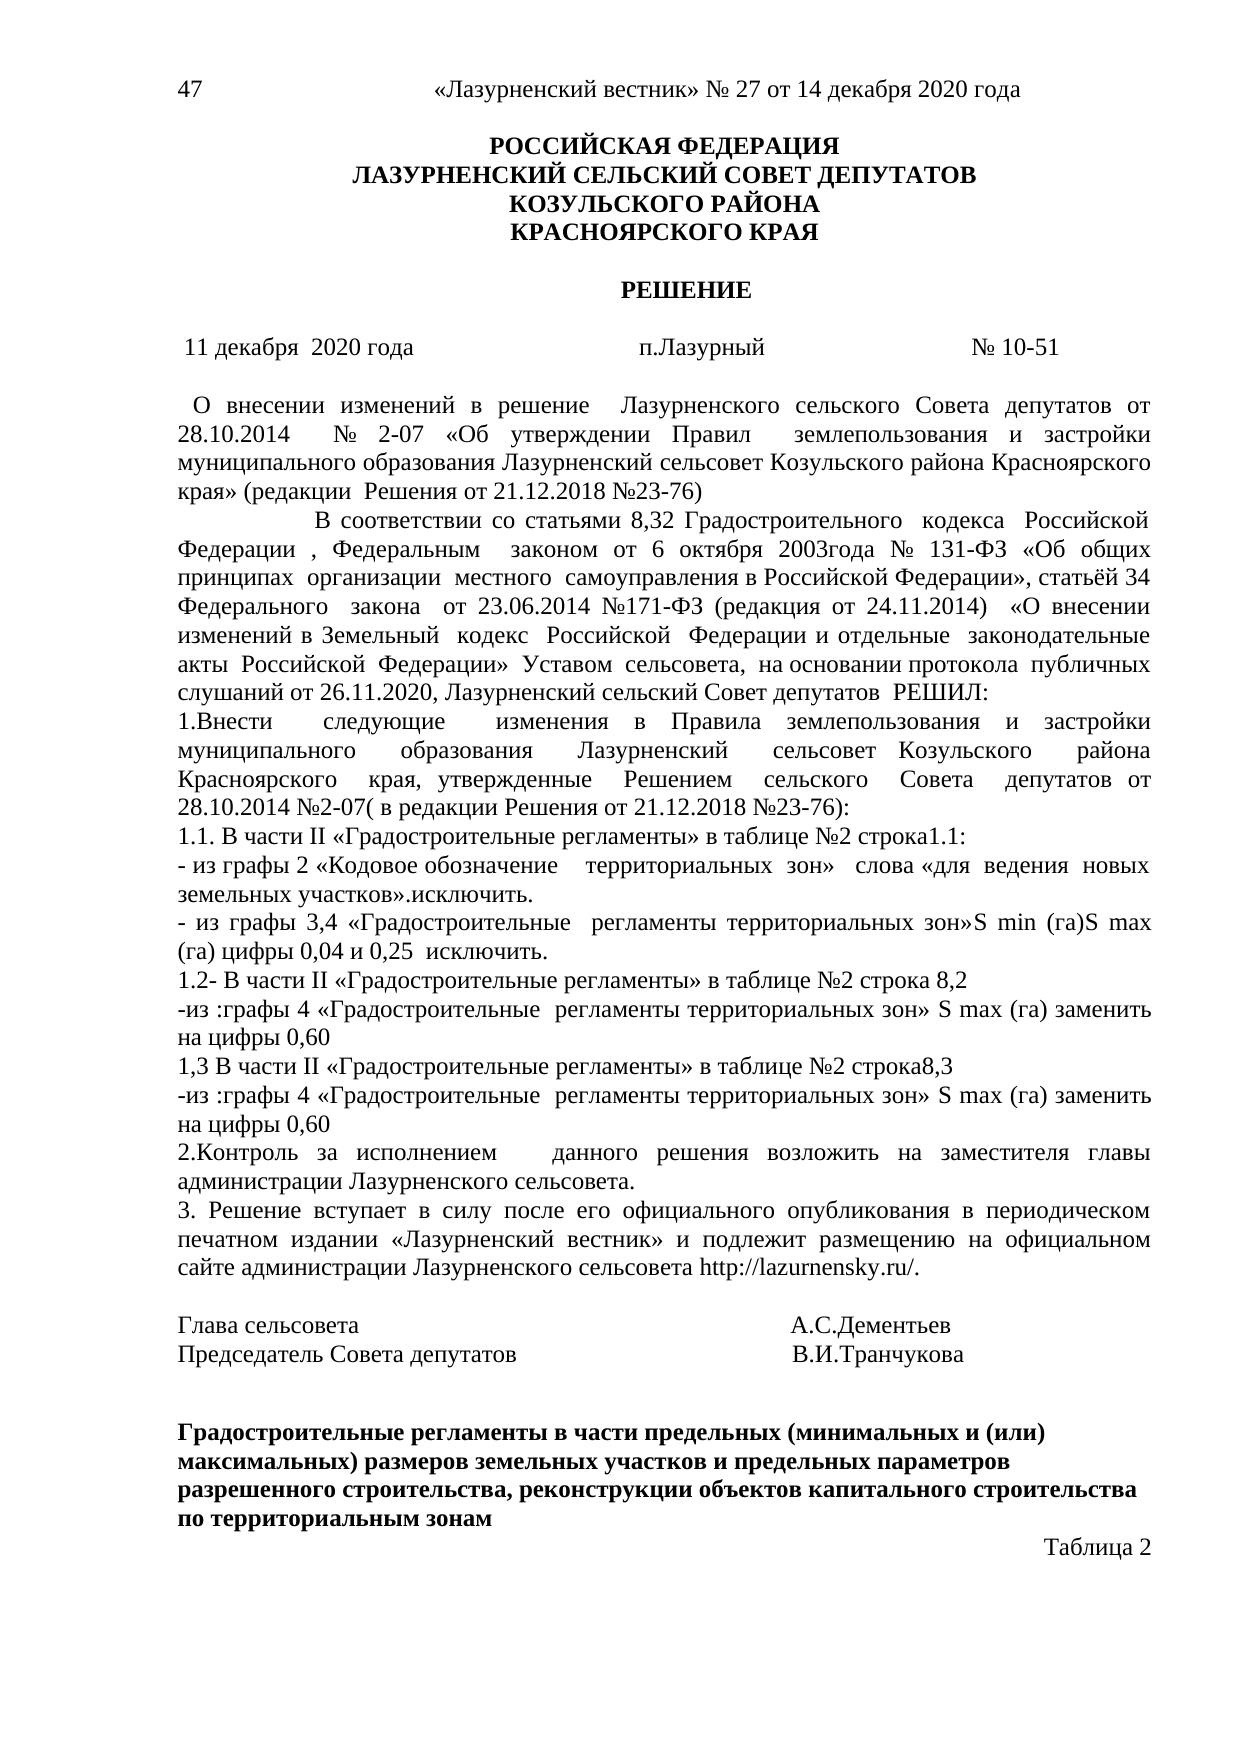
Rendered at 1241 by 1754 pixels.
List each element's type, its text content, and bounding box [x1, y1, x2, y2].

text КОЗУЛЬСКОГО РАЙОНА [177, 189, 1152, 217]
text -из :графы 4 «Градостроительные регламенты территориальных зон» S maх (га) заменить на цифры 0,60 [177, 1080, 1152, 1137]
text О внесении изменений в решение Лазурненского сельского Совета депутатов от 28.10.2014 № 2-07 «Об утверждении Правил землепользования и застройки муниципального образования Лазурненский сельсовет Козульского района Красноярского края» (редакции Решения от 21.12.2018 №23-76) [177, 390, 1152, 505]
subtitle Градостроительные регламенты в части предельных (минимальных и (или) максимальных) размеров земельных участков и предельных параметров разрешенного строительства, реконструкции объектов капитального строительства по территориальным зонам [177, 1417, 1152, 1532]
text КРАСНОЯРСКОГО КРАЯ [177, 217, 1152, 246]
text 11 декабря 2020 года п.Лазурный № 10-51 [177, 332, 1152, 361]
text - из графы 3,4 «Градостроительные регламенты территориальных зон»S min (га)S maх (га) цифры 0,04 и 0,25 исключить. [177, 907, 1152, 965]
text 1.2- В части II «Градостроительные регламенты» в таблице №2 строка 8,2 [177, 965, 1152, 994]
text -из :графы 4 «Градостроительные регламенты территориальных зон» S maх (га) заменить на цифры 0,60 [177, 994, 1152, 1051]
text РЕШЕНИЕ [177, 275, 1152, 304]
text ЛАЗУРНЕНСКИЙ СЕЛЬСКИЙ СОВЕТ ДЕПУТАТОВ [177, 160, 1152, 189]
text В соответствии со статьями 8,32 Градостроительного кодекса Российской Федерации , Федеральным законом от 6 октября 2003года № 131-ФЗ «Об общих принципах организации местного самоуправления в Российской Федерации», статьёй 34 Федерального закона от 23.06.2014 №171-ФЗ (редакция от 24.11.2014) «О внесении изменений в Земельный кодекс Российской Федерации и отдельные законодательные акты Российской Федерации» Уставом сельсовета, на основании протокола публичных слушаний от 26.11.2020, Лазурненский сельский Совет депутатов РЕШИЛ: [177, 505, 1152, 706]
text РОССИЙСКАЯ ФЕДЕРАЦИЯ [177, 131, 1152, 160]
text Таблица 2 [177, 1532, 1152, 1561]
text Председатель Совета депутатов В.И.Транчукова [177, 1339, 1152, 1367]
text Глава сельсовета А.С.Дементьев [177, 1310, 1152, 1339]
text 3. Решение вступает в силу после его официального опубликования в периодическом печатном издании «Лазурненский вестник» и подлежит размещению на официальном сайте администрации Лазурненского сельсовета http://lazurnensky.ru/. [177, 1195, 1152, 1281]
text 1.1. В части II «Градостроительные регламенты» в таблице №2 строка1.1: [177, 821, 1152, 850]
text 1,3 В части II «Градостроительные регламенты» в таблице №2 строка8,3 [177, 1051, 1152, 1080]
text - из графы 2 «Кодовое обозначение территориальных зон» слова «для ведения новых земельных участков».исключить. [177, 850, 1152, 907]
text 2.Контроль за исполнением данного решения возложить на заместителя главы администрации Лазурненского сельсовета. [177, 1137, 1152, 1195]
text 1.Внести следующие изменения в Правила землепользования и застройки муниципального образования Лазурненский сельсовет Козульского района Красноярского края, утвержденные Решением сельского Совета депутатов от 28.10.2014 №2-07( в редакции Решения от 21.12.2018 №23-76): [177, 706, 1152, 821]
